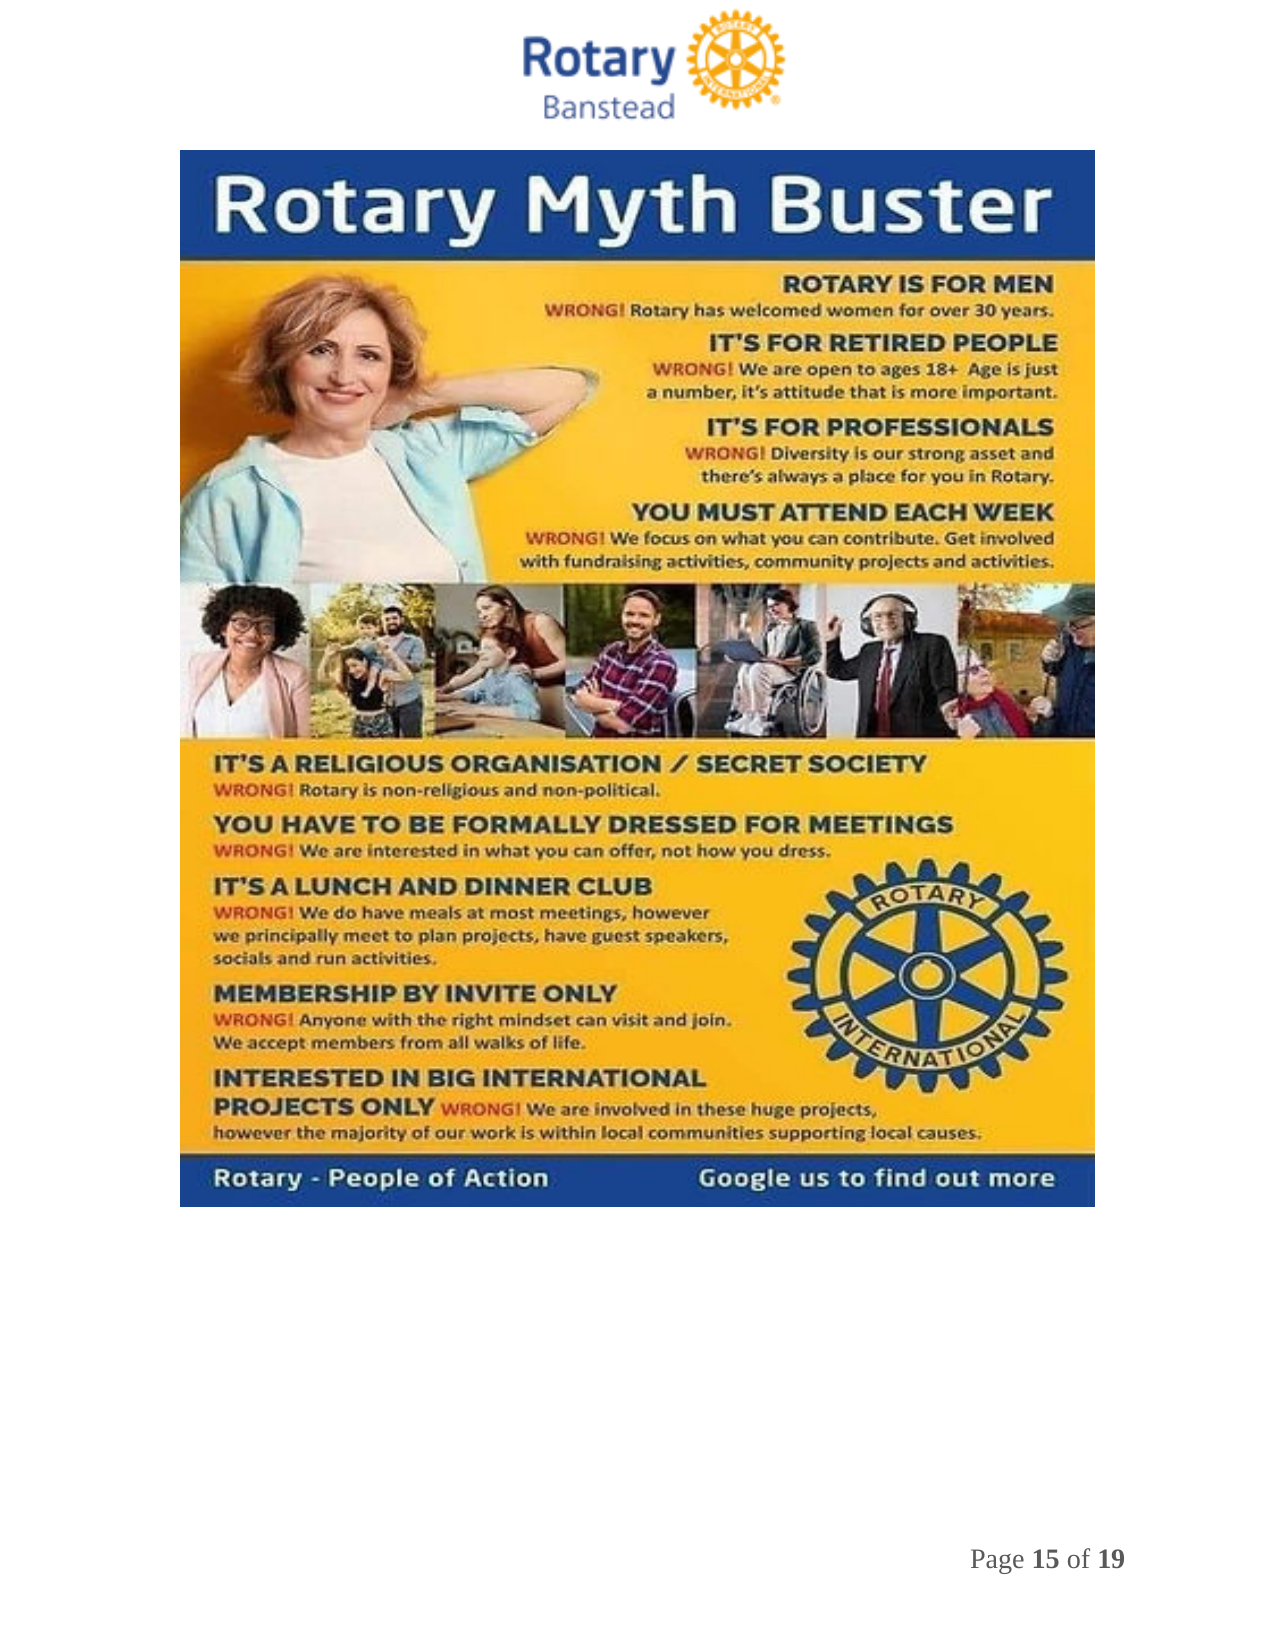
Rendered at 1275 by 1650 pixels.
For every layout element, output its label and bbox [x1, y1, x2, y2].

picture [180, 150, 1095, 1207]
picture [516, 2, 794, 123]
